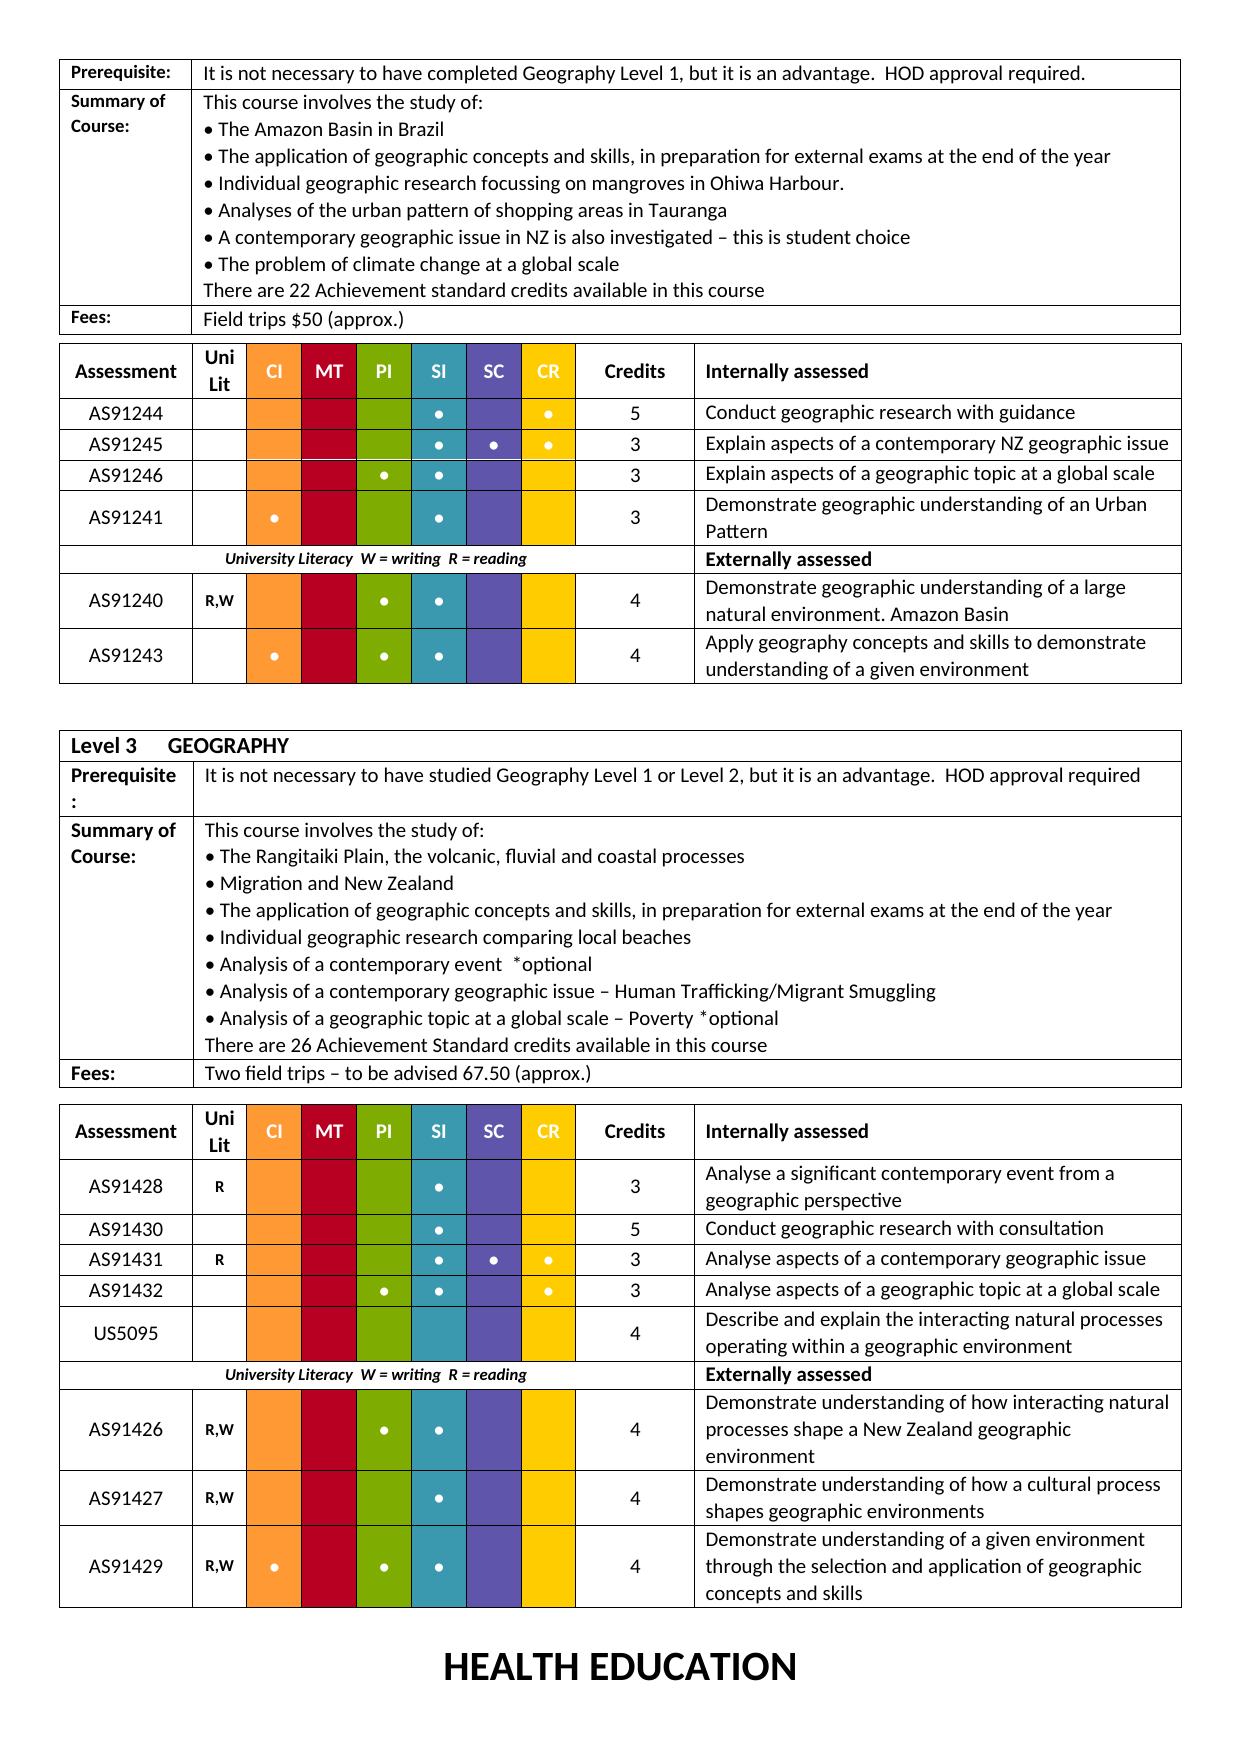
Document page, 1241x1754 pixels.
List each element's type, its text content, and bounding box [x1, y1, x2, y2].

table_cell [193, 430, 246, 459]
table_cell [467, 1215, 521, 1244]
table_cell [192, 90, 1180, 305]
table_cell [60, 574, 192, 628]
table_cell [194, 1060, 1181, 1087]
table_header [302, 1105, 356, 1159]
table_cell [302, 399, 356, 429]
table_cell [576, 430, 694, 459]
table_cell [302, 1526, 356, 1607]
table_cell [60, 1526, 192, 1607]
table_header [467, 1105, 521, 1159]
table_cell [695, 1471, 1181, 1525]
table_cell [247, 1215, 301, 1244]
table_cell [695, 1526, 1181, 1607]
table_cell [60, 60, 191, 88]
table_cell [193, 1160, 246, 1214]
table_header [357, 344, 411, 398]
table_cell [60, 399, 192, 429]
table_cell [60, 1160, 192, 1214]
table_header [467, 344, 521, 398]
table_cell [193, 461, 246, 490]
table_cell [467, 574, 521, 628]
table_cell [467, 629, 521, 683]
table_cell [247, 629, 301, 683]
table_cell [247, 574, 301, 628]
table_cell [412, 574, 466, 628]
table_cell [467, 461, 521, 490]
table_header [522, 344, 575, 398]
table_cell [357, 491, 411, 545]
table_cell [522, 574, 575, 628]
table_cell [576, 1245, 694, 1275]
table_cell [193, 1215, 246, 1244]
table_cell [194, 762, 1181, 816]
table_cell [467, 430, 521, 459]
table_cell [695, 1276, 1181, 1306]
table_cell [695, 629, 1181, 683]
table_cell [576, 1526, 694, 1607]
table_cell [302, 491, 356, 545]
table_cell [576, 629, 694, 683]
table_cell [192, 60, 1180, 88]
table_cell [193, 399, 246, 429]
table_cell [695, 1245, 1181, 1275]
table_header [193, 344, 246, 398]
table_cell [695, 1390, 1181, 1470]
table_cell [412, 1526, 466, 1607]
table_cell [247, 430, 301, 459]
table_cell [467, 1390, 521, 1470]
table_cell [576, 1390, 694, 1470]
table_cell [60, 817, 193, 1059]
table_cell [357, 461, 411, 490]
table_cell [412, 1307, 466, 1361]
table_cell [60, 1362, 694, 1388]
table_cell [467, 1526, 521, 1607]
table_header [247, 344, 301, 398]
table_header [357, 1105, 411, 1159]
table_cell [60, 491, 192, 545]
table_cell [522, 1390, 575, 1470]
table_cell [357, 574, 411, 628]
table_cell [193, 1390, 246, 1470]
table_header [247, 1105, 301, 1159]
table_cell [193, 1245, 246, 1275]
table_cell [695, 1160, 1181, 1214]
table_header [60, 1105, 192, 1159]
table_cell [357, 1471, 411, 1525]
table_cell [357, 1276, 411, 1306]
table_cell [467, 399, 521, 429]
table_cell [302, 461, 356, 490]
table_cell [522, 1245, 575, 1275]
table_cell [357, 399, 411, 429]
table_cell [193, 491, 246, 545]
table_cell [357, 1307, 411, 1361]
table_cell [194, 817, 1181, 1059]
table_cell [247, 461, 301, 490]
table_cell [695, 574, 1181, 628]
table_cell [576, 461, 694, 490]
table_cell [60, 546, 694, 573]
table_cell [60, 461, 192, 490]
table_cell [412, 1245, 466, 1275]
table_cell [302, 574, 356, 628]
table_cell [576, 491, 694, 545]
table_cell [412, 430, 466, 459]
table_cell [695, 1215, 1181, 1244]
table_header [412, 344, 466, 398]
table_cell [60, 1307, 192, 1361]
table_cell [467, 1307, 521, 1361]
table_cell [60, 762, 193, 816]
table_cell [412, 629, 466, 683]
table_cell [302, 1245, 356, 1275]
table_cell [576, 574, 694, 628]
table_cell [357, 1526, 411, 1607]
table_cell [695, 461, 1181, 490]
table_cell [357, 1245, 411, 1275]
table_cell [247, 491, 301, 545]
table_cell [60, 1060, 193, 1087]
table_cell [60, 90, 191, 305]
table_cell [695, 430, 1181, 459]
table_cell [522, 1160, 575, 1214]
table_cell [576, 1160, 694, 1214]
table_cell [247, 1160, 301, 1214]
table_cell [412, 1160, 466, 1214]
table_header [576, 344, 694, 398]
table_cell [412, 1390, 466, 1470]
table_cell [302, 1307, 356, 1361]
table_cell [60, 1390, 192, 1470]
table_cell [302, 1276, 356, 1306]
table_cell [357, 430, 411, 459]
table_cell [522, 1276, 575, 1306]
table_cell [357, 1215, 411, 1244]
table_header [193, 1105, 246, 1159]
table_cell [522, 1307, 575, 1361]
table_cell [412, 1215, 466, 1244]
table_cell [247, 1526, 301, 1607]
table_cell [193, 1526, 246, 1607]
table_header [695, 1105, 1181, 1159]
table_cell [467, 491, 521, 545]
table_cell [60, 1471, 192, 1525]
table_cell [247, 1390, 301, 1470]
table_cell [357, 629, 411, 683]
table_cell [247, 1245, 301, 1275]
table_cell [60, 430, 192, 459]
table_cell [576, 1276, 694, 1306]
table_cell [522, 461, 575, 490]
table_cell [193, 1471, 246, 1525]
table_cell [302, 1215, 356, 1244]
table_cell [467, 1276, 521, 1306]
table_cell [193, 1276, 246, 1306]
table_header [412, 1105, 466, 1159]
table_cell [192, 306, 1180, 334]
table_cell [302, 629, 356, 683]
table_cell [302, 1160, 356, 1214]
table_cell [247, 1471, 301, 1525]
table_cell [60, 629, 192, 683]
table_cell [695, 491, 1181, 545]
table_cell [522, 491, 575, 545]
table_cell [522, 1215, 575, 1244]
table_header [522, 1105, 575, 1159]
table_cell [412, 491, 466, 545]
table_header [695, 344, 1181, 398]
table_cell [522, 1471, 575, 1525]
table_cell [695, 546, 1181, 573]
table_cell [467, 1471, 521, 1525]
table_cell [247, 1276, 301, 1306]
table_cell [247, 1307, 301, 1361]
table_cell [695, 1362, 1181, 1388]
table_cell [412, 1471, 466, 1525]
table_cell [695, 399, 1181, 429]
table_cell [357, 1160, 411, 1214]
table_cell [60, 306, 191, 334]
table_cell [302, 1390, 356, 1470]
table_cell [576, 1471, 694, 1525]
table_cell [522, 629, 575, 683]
text HEALTH EDUCATION [59, 1640, 1181, 1691]
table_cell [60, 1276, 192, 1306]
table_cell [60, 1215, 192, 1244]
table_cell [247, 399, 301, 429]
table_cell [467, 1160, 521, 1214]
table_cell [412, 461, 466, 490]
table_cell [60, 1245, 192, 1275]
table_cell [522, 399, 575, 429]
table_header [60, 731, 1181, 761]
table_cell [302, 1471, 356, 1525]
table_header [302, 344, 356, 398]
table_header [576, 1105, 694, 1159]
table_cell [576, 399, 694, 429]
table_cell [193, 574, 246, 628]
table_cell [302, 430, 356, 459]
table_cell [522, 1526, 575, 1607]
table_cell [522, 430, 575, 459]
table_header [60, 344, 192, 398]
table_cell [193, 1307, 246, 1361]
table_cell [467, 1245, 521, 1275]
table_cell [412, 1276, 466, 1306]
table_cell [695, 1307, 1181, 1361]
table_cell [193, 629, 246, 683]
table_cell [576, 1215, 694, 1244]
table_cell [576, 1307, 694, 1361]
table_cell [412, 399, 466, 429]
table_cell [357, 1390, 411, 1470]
